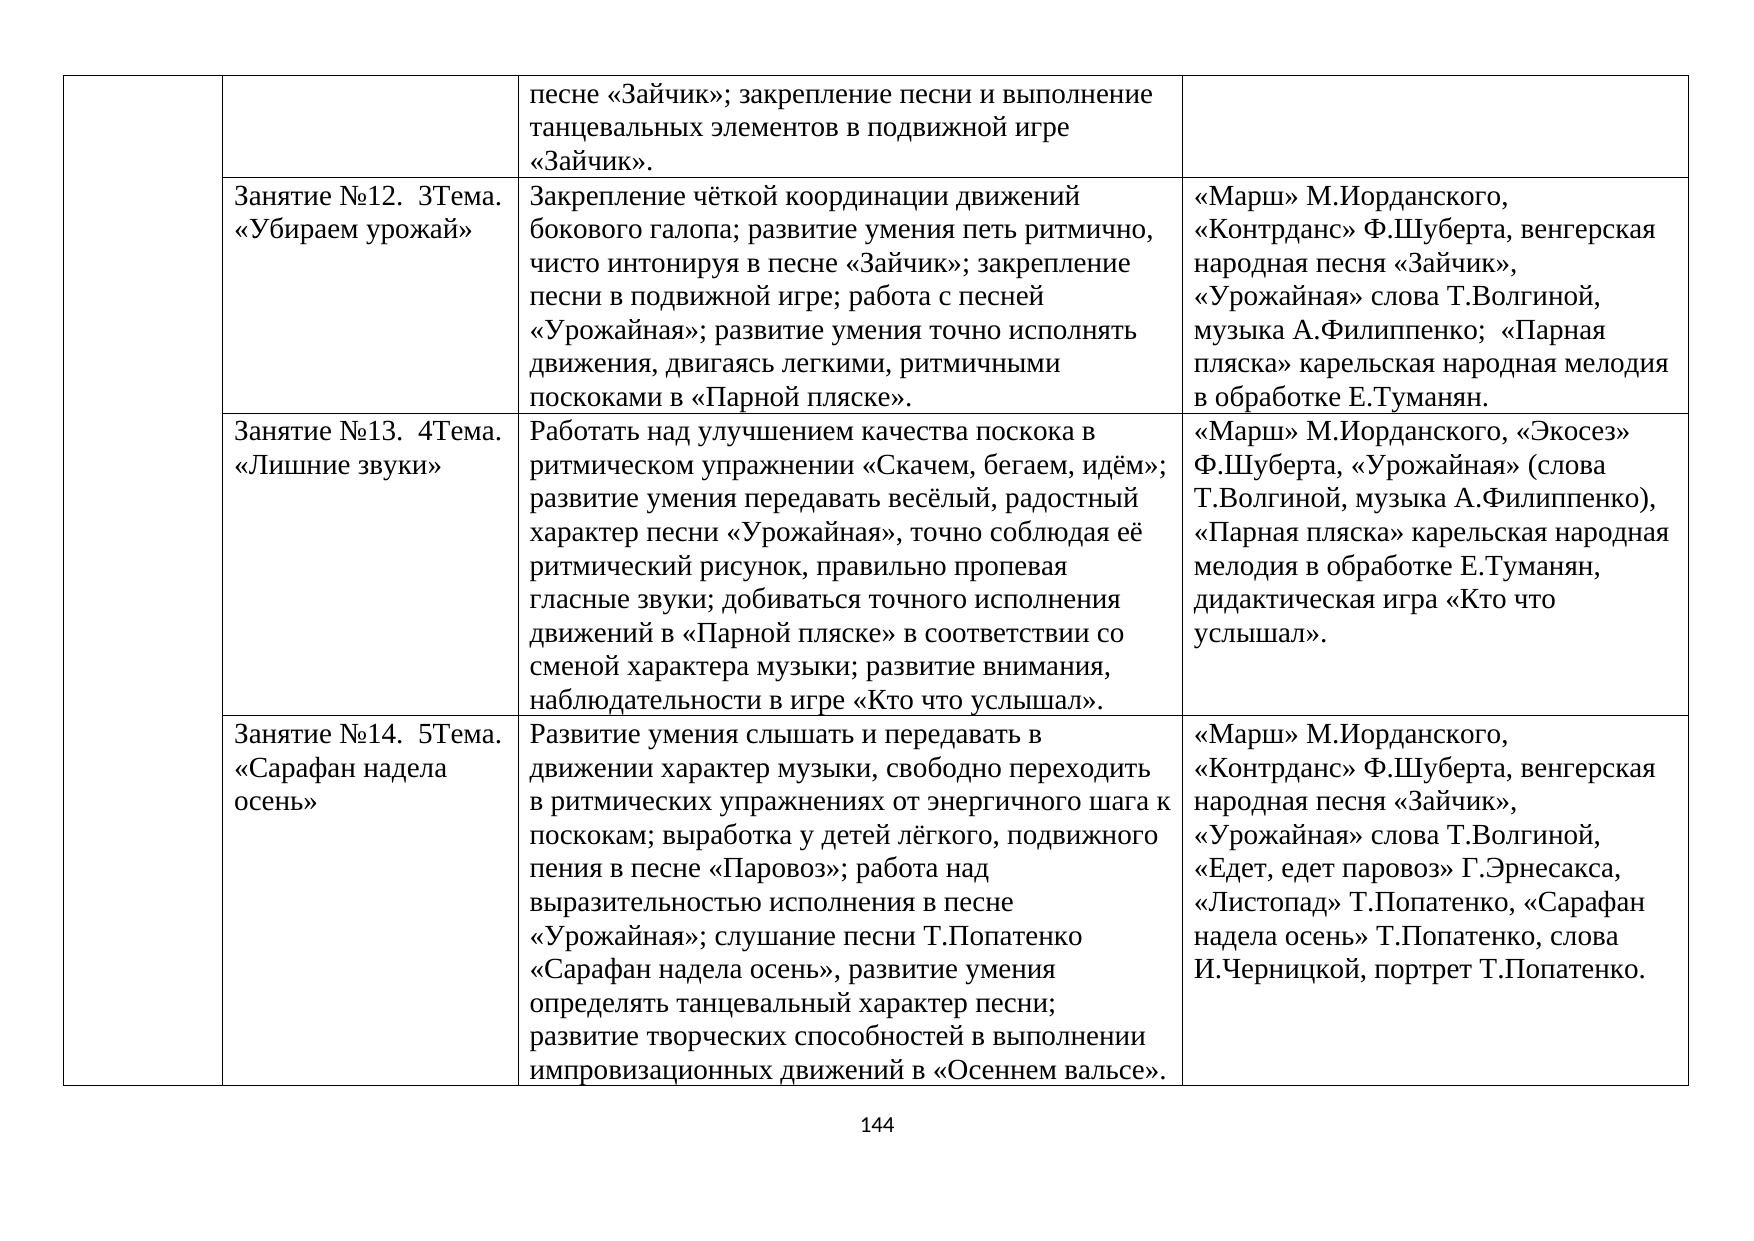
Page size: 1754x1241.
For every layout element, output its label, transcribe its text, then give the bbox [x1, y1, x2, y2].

table_cell «Марш» М.Иорданского, «Контрданс» Ф.Шуберта, венгерская народная песня «Зайчик», «Урожайная» слова Т.Волгиной, музыка А.Филиппенко; «Парная пляска» карельская народная мелодия в обработке Е.Туманян. [1183, 178, 1688, 412]
table_cell Закрепление чёткой координации движений бокового галопа; развитие умения петь ритмично, чисто интонируя в песне «Зайчик»; закрепление песни в подвижной игре; работа с песней «Урожайная»; развитие умения точно исполнять движения, двигаясь легкими, ритмичными поскоками в «Парной пляске». [519, 178, 1182, 412]
table_cell Развитие умения слышать и передавать в движении характер музыки, свободно переходить в ритмических упражнениях от энергичного шага к поскокам; выработка у детей лёгкого, подвижного пения в песне «Паровоз»; работа над выразительностью исполнения в песне «Урожайная»; слушание песни Т.Попатенко «Сарафан надела осень», развитие умения определять танцевальный характер песни; развитие творческих способностей в выполнении импровизационных движений в «Осеннем вальсе». [519, 716, 1182, 1085]
table_cell «Марш» М.Иорданского, «Контрданс» Ф.Шуберта, венгерская народная песня «Зайчик», «Урожайная» слова Т.Волгиной, «Едет, едет паровоз» Г.Эрнесакса, «Листопад» Т.Попатенко, «Сарафан надела осень» Т.Попатенко, слова И.Черницкой, портрет Т.Попатенко. [1183, 716, 1688, 1085]
table_cell Занятие №12. 3Тема. «Убираем урожай» [223, 178, 518, 412]
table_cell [519, 76, 1182, 177]
table_cell «Марш» М.Иорданского, «Экосез» Ф.Шуберта, «Урожайная» (слова Т.Волгиной, музыка А.Филиппенко), «Парная пляска» карельская народная мелодия в обработке Е.Туманян, дидактическая игра «Кто что услышал». [1183, 414, 1688, 715]
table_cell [223, 76, 518, 177]
table_cell Занятие №14. 5Тема. «Сарафан надела осень» [223, 716, 518, 1085]
table_cell Занятие №13. 4Тема. «Лишние звуки» [223, 414, 518, 715]
table_cell Работать над улучшением качества поскока в ритмическом упражнении «Скачем, бегаем, идём»; развитие умения передавать весёлый, радостный характер песни «Урожайная», точно соблюдая её ритмический рисунок, правильно пропевая гласные звуки; добиваться точного исполнения движений в «Парной пляске» в соответствии со сменой характера музыки; развитие внимания, наблюдательности в игре «Кто что услышал». [519, 414, 1182, 715]
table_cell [1183, 76, 1688, 177]
